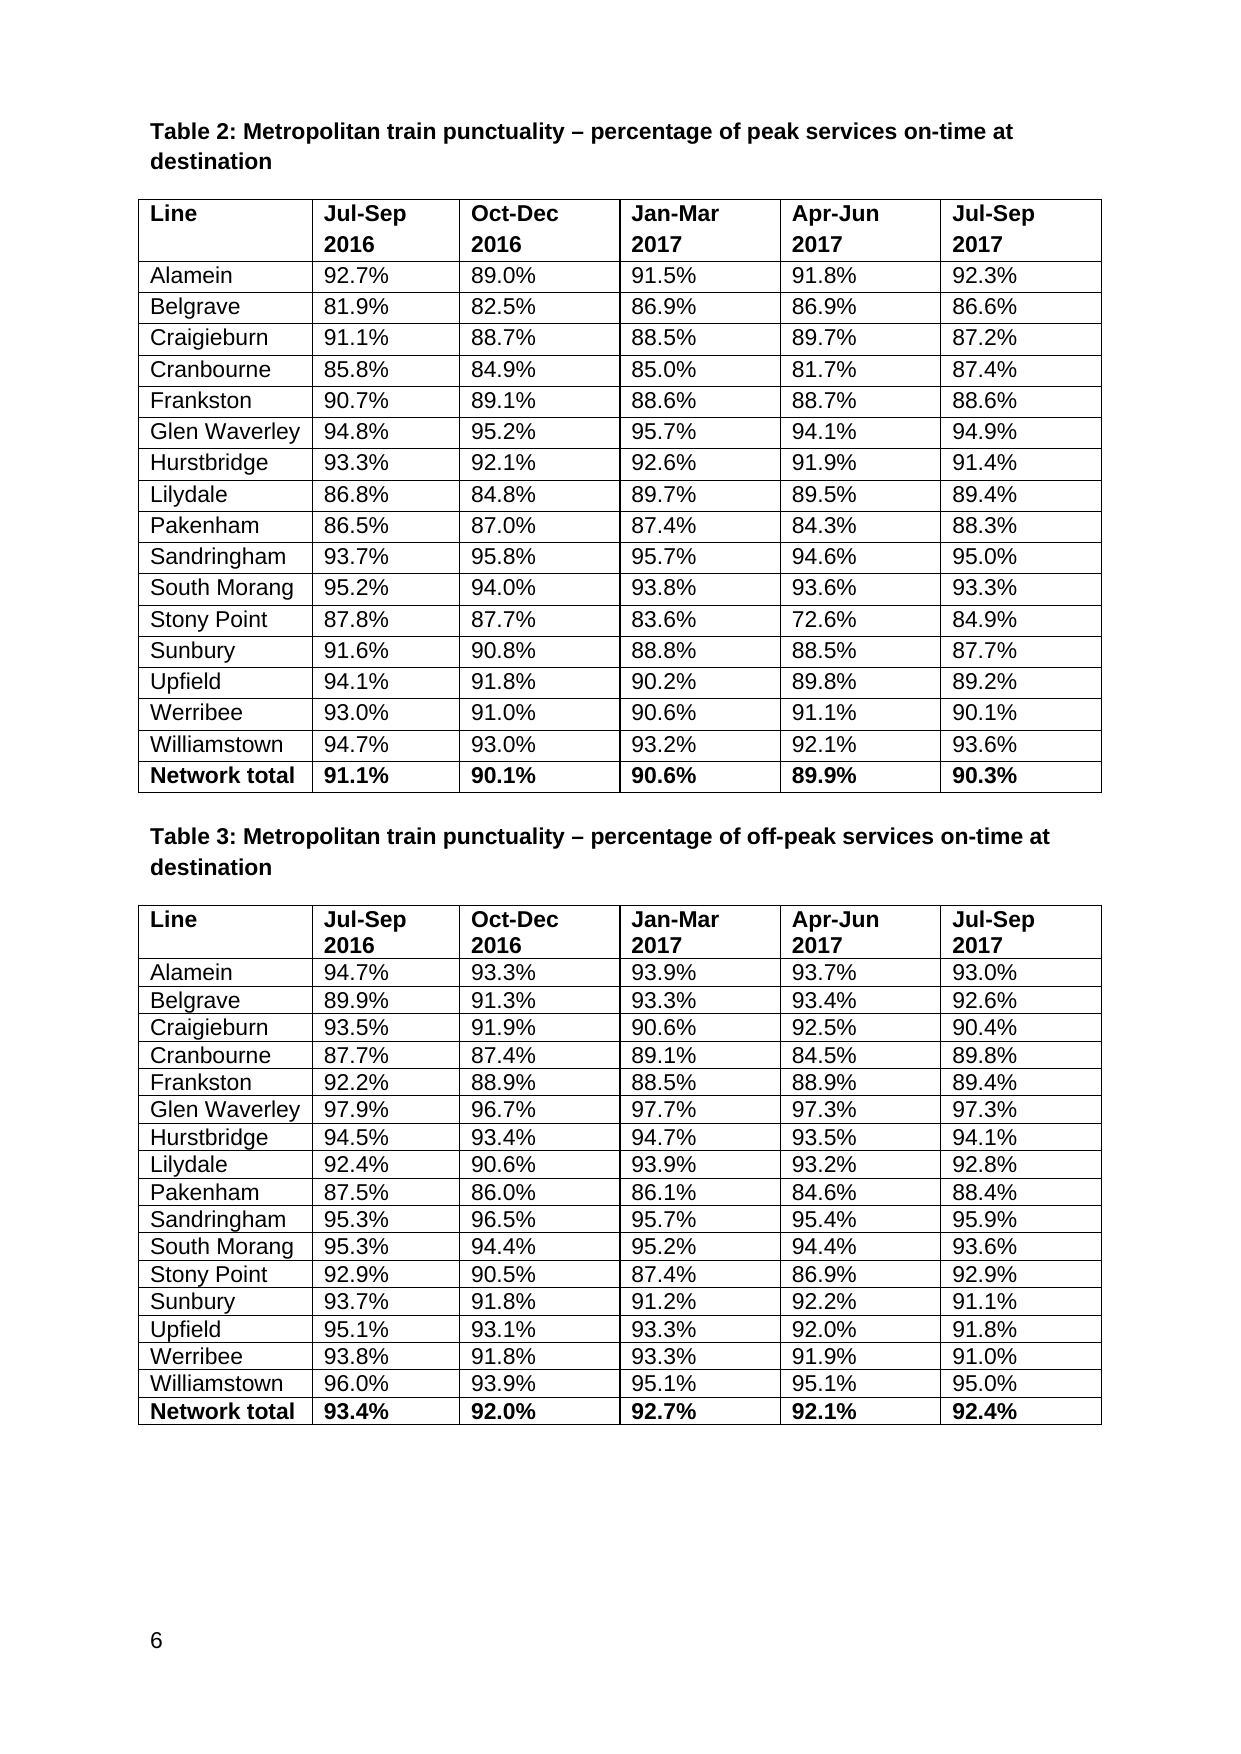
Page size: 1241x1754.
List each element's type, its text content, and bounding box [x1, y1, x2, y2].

table_cell 87.2% [941, 324, 1101, 354]
table_cell Upfield [139, 1316, 312, 1342]
table_cell 92.9% [941, 1261, 1101, 1287]
table_header Jan-Mar 2017 [621, 200, 780, 261]
table_cell 93.3% [621, 1343, 780, 1369]
table_header Apr-Jun 2017 [781, 906, 940, 958]
table_cell 92.5% [781, 1014, 940, 1041]
table_cell 90.6% [621, 762, 780, 792]
table_header Apr-Jun 2017 [781, 200, 940, 261]
table_cell 91.2% [621, 1288, 780, 1314]
table_cell 91.1% [941, 1288, 1101, 1314]
table_cell 96.5% [460, 1206, 619, 1232]
table_cell 88.9% [781, 1069, 940, 1095]
table_cell 90.1% [941, 699, 1101, 729]
table_cell 94.9% [941, 418, 1101, 448]
table_cell 88.9% [460, 1069, 619, 1095]
table_cell 95.7% [621, 543, 780, 573]
table_cell Sandringham [139, 543, 312, 573]
table_cell 94.5% [313, 1124, 459, 1150]
table_cell 93.9% [621, 959, 780, 986]
table_cell Hurstbridge [139, 449, 312, 479]
table_header Jul-Sep 2017 [941, 906, 1101, 958]
table_cell 90.1% [460, 762, 619, 792]
table_cell 82.5% [460, 293, 619, 323]
table_cell 86.6% [941, 293, 1101, 323]
table_cell Network total [139, 1398, 312, 1424]
table_cell 88.5% [621, 324, 780, 354]
table_cell 89.4% [941, 481, 1101, 511]
table_cell 86.1% [621, 1179, 780, 1205]
table_cell Lilydale [139, 1151, 312, 1177]
table_cell 93.1% [460, 1316, 619, 1342]
table_cell 92.4% [941, 1398, 1101, 1424]
table_cell 92.3% [941, 262, 1101, 292]
table_cell 92.9% [313, 1261, 459, 1287]
table_cell 91.5% [621, 262, 780, 292]
table_cell 91.9% [781, 449, 940, 479]
table_cell Williamstown [139, 1370, 312, 1397]
table_cell Belgrave [139, 987, 312, 1013]
table_cell 85.0% [621, 356, 780, 386]
table_cell 89.4% [941, 1069, 1101, 1095]
table_cell 95.3% [313, 1206, 459, 1232]
table_cell 89.2% [941, 668, 1101, 698]
table_cell 86.0% [460, 1179, 619, 1205]
table_cell 84.9% [460, 356, 619, 386]
table_cell 84.5% [781, 1042, 940, 1068]
table_cell 95.2% [621, 1233, 780, 1260]
table_header Oct-Dec 2016 [460, 906, 619, 958]
table_cell 93.9% [621, 1151, 780, 1177]
table_cell Alamein [139, 262, 312, 292]
table_cell 94.6% [781, 543, 940, 573]
table_header Jul-Sep 2016 [313, 200, 459, 261]
table_cell 92.1% [460, 449, 619, 479]
table_cell Frankston [139, 387, 312, 417]
table_cell 90.7% [313, 387, 459, 417]
table_cell 91.0% [460, 699, 619, 729]
table_cell 93.8% [621, 574, 780, 604]
table_cell 95.7% [621, 418, 780, 448]
table_cell Sunbury [139, 637, 312, 667]
table_cell 95.0% [941, 543, 1101, 573]
table_cell Network total [139, 762, 312, 792]
table_cell 88.4% [941, 1179, 1101, 1205]
table_cell 96.7% [460, 1096, 619, 1123]
table_cell 91.6% [313, 637, 459, 667]
table_cell 87.7% [941, 637, 1101, 667]
table_cell 95.2% [460, 418, 619, 448]
table_cell 95.1% [781, 1370, 940, 1397]
table_cell 88.5% [781, 637, 940, 667]
table_cell 93.7% [313, 543, 459, 573]
table_cell Glen Waverley [139, 418, 312, 448]
table_cell Sandringham [139, 1206, 312, 1232]
table_cell Frankston [139, 1069, 312, 1095]
table_cell 93.0% [941, 959, 1101, 986]
table_cell 91.8% [460, 1288, 619, 1314]
table_cell 87.8% [313, 606, 459, 636]
table_cell 92.0% [781, 1316, 940, 1342]
table_cell 86.8% [313, 481, 459, 511]
table_cell 92.1% [781, 1398, 940, 1424]
table_cell 72.6% [781, 606, 940, 636]
table_cell 90.4% [941, 1014, 1101, 1041]
table_cell 95.0% [941, 1370, 1101, 1397]
table_cell Belgrave [139, 293, 312, 323]
table_cell 92.6% [621, 449, 780, 479]
table_header Jul-Sep 2016 [313, 906, 459, 958]
table_cell 94.7% [313, 731, 459, 761]
table_cell 90.8% [460, 637, 619, 667]
table_cell 92.6% [941, 987, 1101, 1013]
table_cell 93.3% [460, 959, 619, 986]
table_cell 89.1% [621, 1042, 780, 1068]
table_cell 93.5% [313, 1014, 459, 1041]
table_cell Stony Point [139, 606, 312, 636]
table_cell 88.6% [941, 387, 1101, 417]
table_cell 89.8% [941, 1042, 1101, 1068]
table_cell 95.1% [621, 1370, 780, 1397]
table_cell 88.7% [781, 387, 940, 417]
table_header Jul-Sep 2017 [941, 200, 1101, 261]
table_cell 94.8% [313, 418, 459, 448]
table_cell 94.0% [460, 574, 619, 604]
table_cell 87.7% [460, 606, 619, 636]
table_cell 92.2% [781, 1288, 940, 1314]
table_cell 93.3% [941, 574, 1101, 604]
table_cell 88.8% [621, 637, 780, 667]
table_cell Glen Waverley [139, 1096, 312, 1123]
table_cell 90.2% [621, 668, 780, 698]
table_cell 93.4% [460, 1124, 619, 1150]
table_cell 87.7% [313, 1042, 459, 1068]
table_header Jan-Mar 2017 [621, 906, 780, 958]
table_cell 83.6% [621, 606, 780, 636]
table_cell 90.6% [460, 1151, 619, 1177]
table_cell 93.0% [313, 699, 459, 729]
table_cell 91.1% [781, 699, 940, 729]
table_cell Werribee [139, 1343, 312, 1369]
table_cell South Morang [139, 574, 312, 604]
table_cell 90.6% [621, 699, 780, 729]
table_header Line [139, 200, 312, 261]
table_cell 93.5% [781, 1124, 940, 1150]
table_cell 93.7% [313, 1288, 459, 1314]
table_cell 91.9% [781, 1343, 940, 1369]
table_cell 92.2% [313, 1069, 459, 1095]
table_cell 90.5% [460, 1261, 619, 1287]
table_cell 91.8% [460, 1343, 619, 1369]
table_cell 93.9% [460, 1370, 619, 1397]
table_cell 89.7% [621, 481, 780, 511]
table_cell 91.4% [941, 449, 1101, 479]
table_cell 95.4% [781, 1206, 940, 1232]
table_cell Cranbourne [139, 356, 312, 386]
table_cell Lilydale [139, 481, 312, 511]
table_cell 89.9% [313, 987, 459, 1013]
table_cell 81.7% [781, 356, 940, 386]
table_cell 95.9% [941, 1206, 1101, 1232]
table_cell 86.9% [621, 293, 780, 323]
table_cell 97.7% [621, 1096, 780, 1123]
table_cell Sunbury [139, 1288, 312, 1314]
table_cell Cranbourne [139, 1042, 312, 1068]
table_cell 95.1% [313, 1316, 459, 1342]
table_cell South Morang [139, 1233, 312, 1260]
table_cell 88.7% [460, 324, 619, 354]
table_cell Pakenham [139, 1179, 312, 1205]
table_cell 91.1% [313, 762, 459, 792]
table_cell 93.8% [313, 1343, 459, 1369]
table_header Oct-Dec 2016 [460, 200, 619, 261]
table_cell 86.5% [313, 512, 459, 542]
table_cell 89.8% [781, 668, 940, 698]
table_cell 92.7% [313, 262, 459, 292]
table_cell 88.5% [621, 1069, 780, 1095]
table_cell 87.4% [621, 1261, 780, 1287]
table_cell 91.9% [460, 1014, 619, 1041]
table_cell 93.4% [313, 1398, 459, 1424]
table_cell Stony Point [139, 1261, 312, 1287]
table_cell 97.3% [781, 1096, 940, 1123]
table_cell 93.7% [781, 959, 940, 986]
table_cell Craigieburn [139, 1014, 312, 1041]
table_cell 89.9% [781, 762, 940, 792]
table_cell 91.8% [781, 262, 940, 292]
table_cell 93.6% [941, 1233, 1101, 1260]
table_cell 96.0% [313, 1370, 459, 1397]
table_cell Alamein [139, 959, 312, 986]
table_cell 92.0% [460, 1398, 619, 1424]
table_cell Pakenham [139, 512, 312, 542]
table_cell 94.4% [460, 1233, 619, 1260]
table_cell 93.3% [621, 987, 780, 1013]
table_cell 92.1% [781, 731, 940, 761]
table_cell Hurstbridge [139, 1124, 312, 1150]
table_cell 87.4% [621, 512, 780, 542]
table_cell 93.6% [941, 731, 1101, 761]
table_cell 97.3% [941, 1096, 1101, 1123]
table_cell 85.8% [313, 356, 459, 386]
table_cell Werribee [139, 699, 312, 729]
table_cell 86.9% [781, 1261, 940, 1287]
table_cell Craigieburn [139, 324, 312, 354]
table_cell 88.6% [621, 387, 780, 417]
text Table 2: Metropolitan train punctuality – percentage of peak services on-time at destination [150, 118, 1090, 175]
table_cell 92.7% [621, 1398, 780, 1424]
table_cell 89.1% [460, 387, 619, 417]
table_cell 89.0% [460, 262, 619, 292]
table_cell 87.4% [460, 1042, 619, 1068]
table_cell 94.4% [781, 1233, 940, 1260]
table_cell 91.8% [941, 1316, 1101, 1342]
table_cell 90.6% [621, 1014, 780, 1041]
table_cell 81.9% [313, 293, 459, 323]
table_cell 94.1% [313, 668, 459, 698]
table_cell 93.2% [781, 1151, 940, 1177]
table_cell 93.4% [781, 987, 940, 1013]
table_cell 91.0% [941, 1343, 1101, 1369]
table_cell 92.4% [313, 1151, 459, 1177]
table_cell 88.3% [941, 512, 1101, 542]
table_cell 87.4% [941, 356, 1101, 386]
table_cell 84.8% [460, 481, 619, 511]
subtitle Table 3: Metropolitan train punctuality – percentage of off-peak services on-time at destination [150, 793, 1090, 880]
table_cell 94.1% [781, 418, 940, 448]
table_cell 94.7% [621, 1124, 780, 1150]
table_cell 94.1% [941, 1124, 1101, 1150]
table_cell 84.3% [781, 512, 940, 542]
table_cell 94.7% [313, 959, 459, 986]
table_cell 93.0% [460, 731, 619, 761]
table_cell 93.6% [781, 574, 940, 604]
table_cell 90.3% [941, 762, 1101, 792]
table_cell 93.3% [313, 449, 459, 479]
table_cell Williamstown [139, 731, 312, 761]
table_cell 95.2% [313, 574, 459, 604]
table_cell 89.5% [781, 481, 940, 511]
table_cell 93.2% [621, 731, 780, 761]
table_cell 89.7% [781, 324, 940, 354]
table_cell 93.3% [621, 1316, 780, 1342]
table_cell 95.8% [460, 543, 619, 573]
table_cell 92.8% [941, 1151, 1101, 1177]
table_cell 87.0% [460, 512, 619, 542]
table_cell 84.9% [941, 606, 1101, 636]
table_cell 95.7% [621, 1206, 780, 1232]
table_header Line [139, 906, 312, 958]
table_cell 91.1% [313, 324, 459, 354]
table_cell 91.8% [460, 668, 619, 698]
table_cell 97.9% [313, 1096, 459, 1123]
table_cell 86.9% [781, 293, 940, 323]
table_cell 95.3% [313, 1233, 459, 1260]
table_cell 91.3% [460, 987, 619, 1013]
table_cell Upfield [139, 668, 312, 698]
table_cell 84.6% [781, 1179, 940, 1205]
table_cell 87.5% [313, 1179, 459, 1205]
